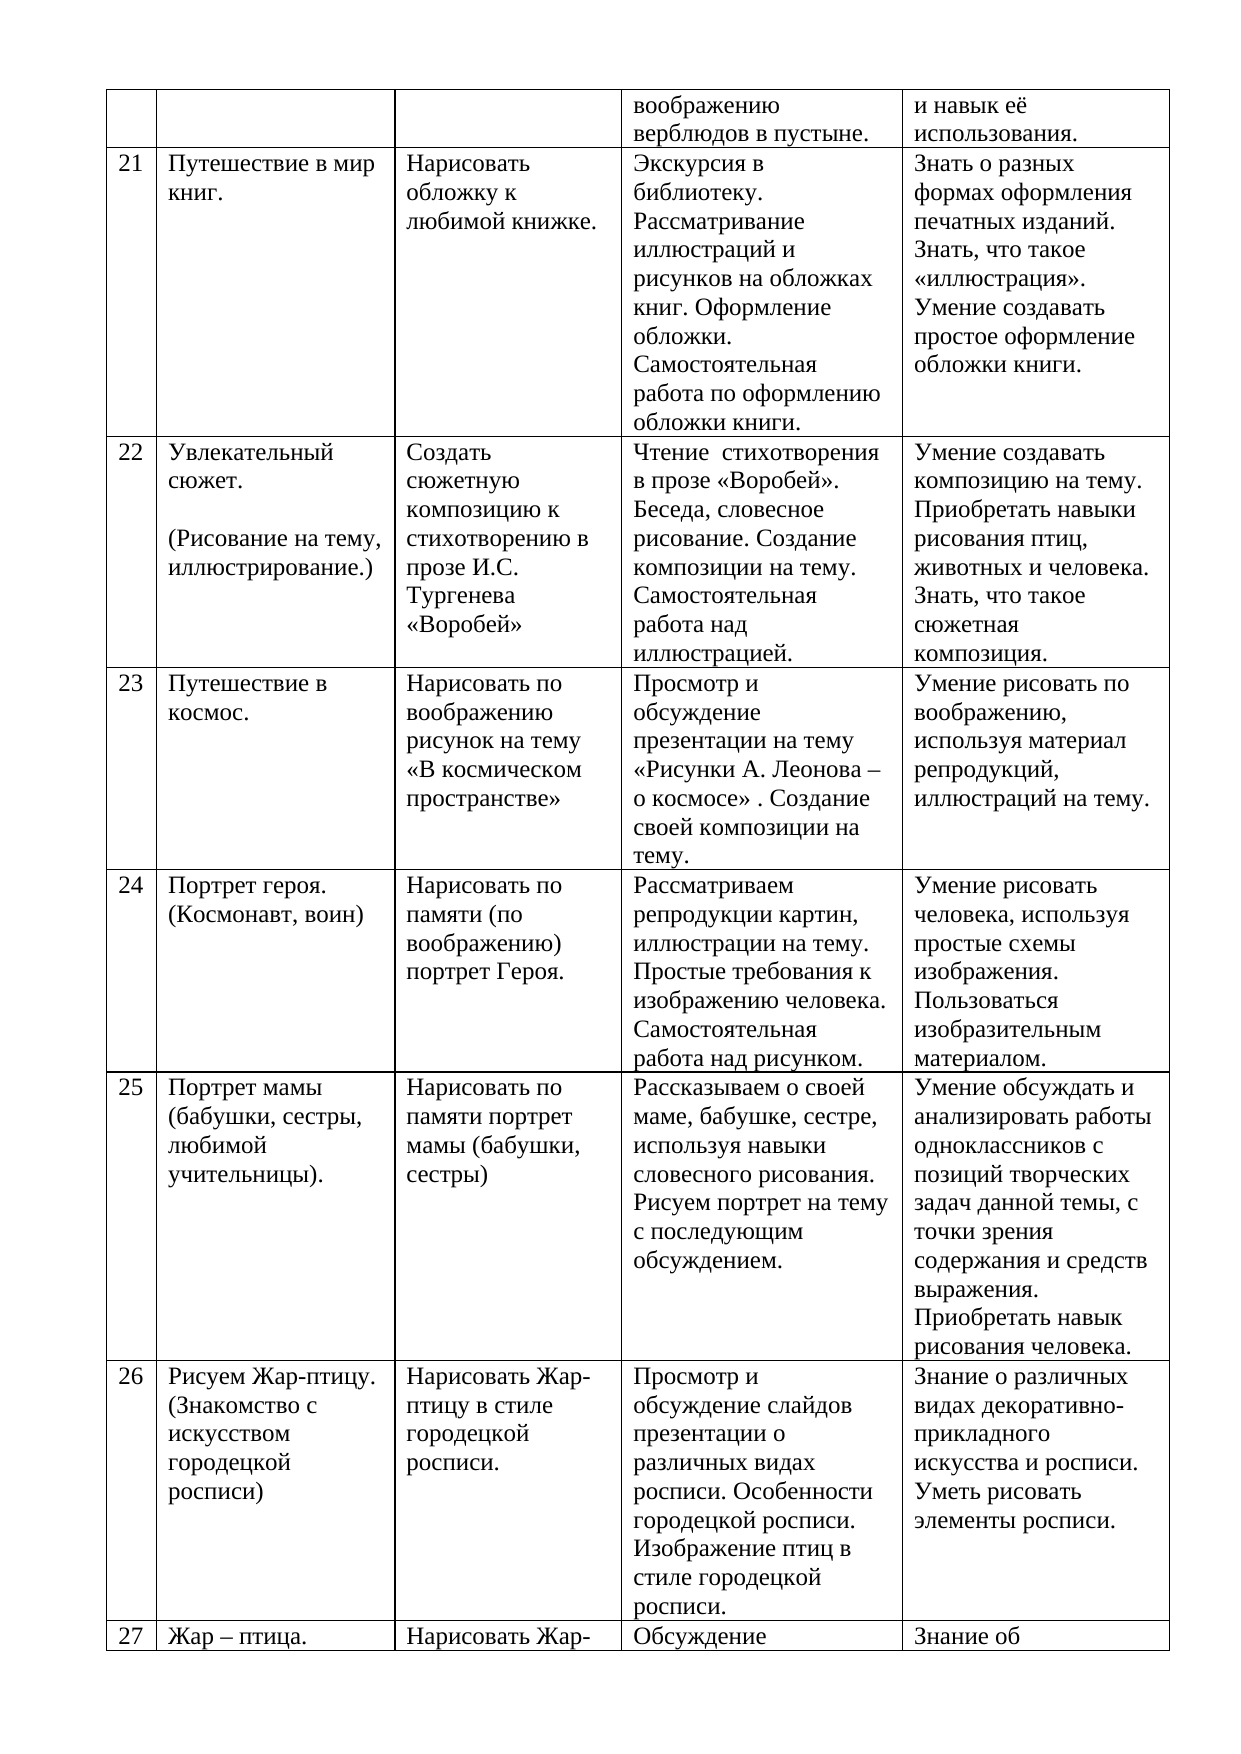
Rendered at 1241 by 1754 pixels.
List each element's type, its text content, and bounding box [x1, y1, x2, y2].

table_cell Нарисовать по памяти портрет мамы (бабушки, сестры) [396, 1073, 621, 1360]
table_cell Умение рисовать человека, используя простые схемы изображения. Пользоваться изобразительным материалом. [903, 870, 1169, 1071]
table_cell Знать о разных формах оформления печатных изданий. Знать, что такое «иллюстрация». Умение создавать простое оформление обложки книги. [903, 148, 1169, 436]
table_cell Рассматриваем репродукции картин, иллюстрации на тему. Простые требования к изображению человека. Самостоятельная работа над рисунком. [622, 870, 902, 1071]
table_cell Просмотр и обсуждение презентации на тему «Рисунки А. Леонова – о космосе» . Создание своей композиции на тему. [622, 668, 902, 869]
table_cell Нарисовать по памяти (по воображению) портрет Героя. [396, 870, 621, 1071]
table_cell 24 [107, 870, 156, 1071]
table_cell Путешествие в космос. [157, 668, 394, 869]
table_cell Портрет мамы (бабушки, сестры, любимой учительницы). [157, 1073, 394, 1360]
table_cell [903, 90, 1169, 147]
table_cell 23 [107, 668, 156, 869]
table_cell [396, 1621, 621, 1649]
table_cell Нарисовать по воображению рисунок на тему «В космическом пространстве» [396, 668, 621, 869]
table_cell Умение рисовать по воображению, используя материал репродукций, иллюстраций на тему. [903, 668, 1169, 869]
table_cell 25 [107, 1073, 156, 1360]
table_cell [622, 90, 902, 147]
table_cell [903, 1621, 1169, 1649]
table_cell Просмотр и обсуждение слайдов презентации о различных видах росписи. Особенности городецкой росписи. Изображение птиц в стиле городецкой росписи. [622, 1361, 902, 1620]
table_cell Увлекательный сюжет. (Рисование на тему, иллюстрирование.) [157, 437, 394, 667]
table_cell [396, 90, 621, 147]
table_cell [622, 1621, 902, 1649]
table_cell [157, 90, 394, 147]
table_cell 20 [107, 90, 156, 147]
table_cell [157, 1621, 394, 1649]
table_cell Нарисовать Жар-птицу в стиле городецкой росписи. [396, 1361, 621, 1620]
table_cell Путешествие в мир книг. [157, 148, 394, 436]
table_cell 21 [107, 148, 156, 436]
table_cell Портрет героя. (Космонавт, воин) [157, 870, 394, 1071]
table_cell Чтение стихотворения в прозе «Воробей». Беседа, словесное рисование. Создание композиции на тему. Самостоятельная работа над иллюстрацией. [622, 437, 902, 667]
table_cell 27 [107, 1621, 156, 1649]
table_cell Нарисовать обложку к любимой книжке. [396, 148, 621, 436]
table_cell Рассказываем о своей маме, бабушке, сестре, используя навыки словесного рисования. Рисуем портрет на тему с последующим обсуждением. [622, 1073, 902, 1360]
table_cell Экскурсия в библиотеку. Рассматривание иллюстраций и рисунков на обложках книг. Оформление обложки. Самостоятельная работа по оформлению обложки книги. [622, 148, 902, 436]
table_cell Рисуем Жар-птицу. (Знакомство с искусством городецкой росписи) [157, 1361, 394, 1620]
table_cell Умение обсуждать и анализировать работы одноклассников с позиций творческих задач данной темы, с точки зрения содержания и средств выражения. Приобретать навык рисования человека. [903, 1073, 1169, 1360]
table_cell Умение создавать композицию на тему. Приобретать навыки рисования птиц, животных и человека. Знать, что такое сюжетная композиция. [903, 437, 1169, 667]
table_cell 26 [107, 1361, 156, 1620]
table_cell Знание о различных видах декоративно-прикладного искусства и росписи. Уметь рисовать элементы росписи. [903, 1361, 1169, 1620]
table_cell Создать сюжетную композицию к стихотворению в прозе И.С. Тургенева «Воробей» [396, 437, 621, 667]
table_cell 22 [107, 437, 156, 667]
